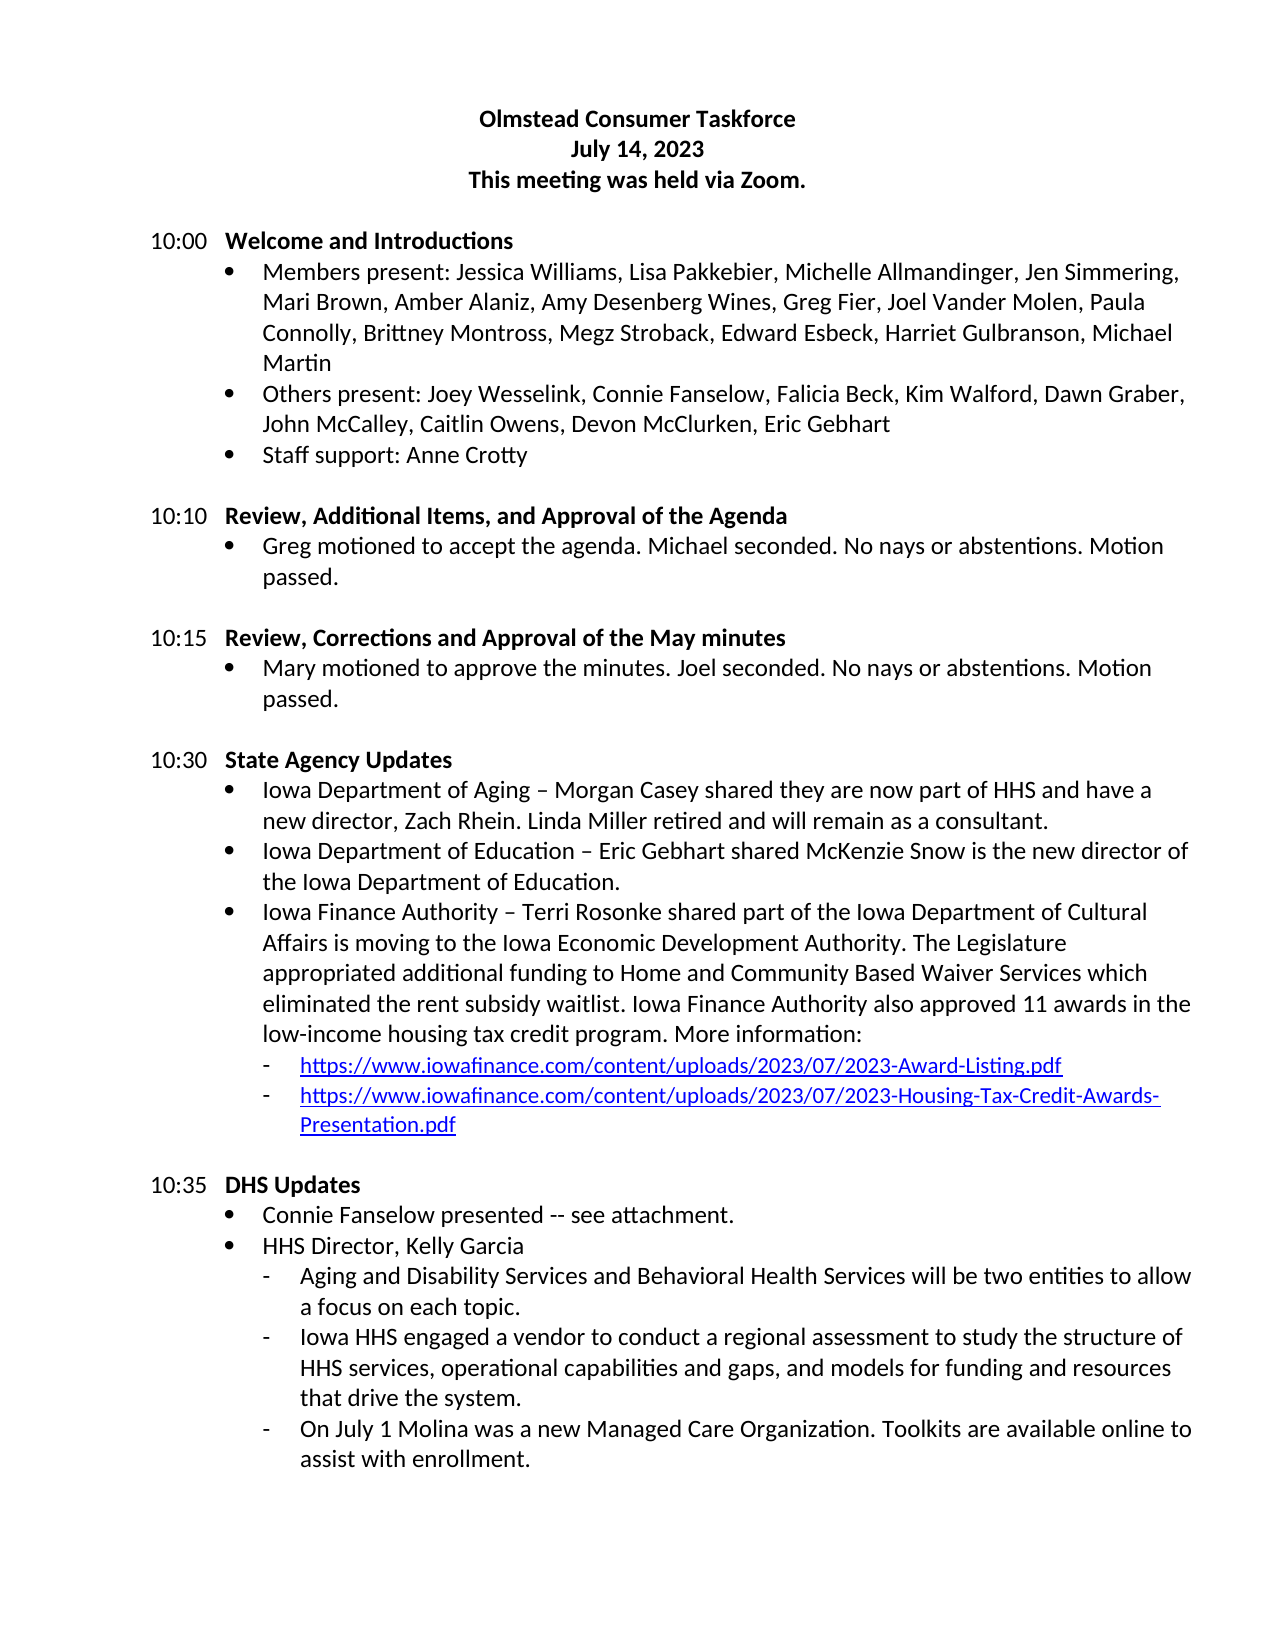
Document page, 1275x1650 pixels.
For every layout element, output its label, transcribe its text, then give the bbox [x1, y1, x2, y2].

list Greg motioned to accept the agenda. Michael seconded. No nays or abstentions. Motion passed. [225, 530, 1200, 591]
text This meeting was held via Zoom. [75, 164, 1200, 194]
text 10:10 Review, Additional Items, and Approval of the Agenda [75, 500, 1200, 530]
list Mary motioned to approve the minutes. Joel seconded. No nays or abstentions. Motion passed. [225, 652, 1200, 713]
list Iowa Finance Authority – Terri Rosonke shared part of the Iowa Department of Cultural Affairs is moving to the Iowa Economic Development Authority. The Legislature appropriated additional funding to Home and Community Based Waiver Services which eliminated the rent subsidy waitlist. Iowa Finance Authority also approved 11 awards in the low-income housing tax credit program. More information: [225, 897, 1200, 1049]
list https://www.iowafinance.com/content/uploads/2023/07/2023-Housing-Tax-Credit-Awards-Presentation.pdf [262, 1080, 1200, 1138]
list Staff support: Anne Crotty [225, 439, 1200, 469]
text Olmstead Consumer Taskforce [75, 103, 1200, 133]
list https://www.iowafinance.com/content/uploads/2023/07/2023-Award-Listing.pdf [262, 1049, 1200, 1080]
list Connie Fanselow presented -- see attachment. [225, 1199, 1200, 1230]
text 10:30 State Agency Updates [75, 744, 1200, 774]
text July 14, 2023 [75, 133, 1200, 164]
list HHS Director, Kelly Garcia [225, 1230, 1200, 1260]
list 10:35 DHS Updates [150, 1169, 1200, 1199]
list Iowa Department of Aging – Morgan Casey shared they are now part of HHS and have a new director, Zach Rhein. Linda Miller retired and will remain as a consultant. [225, 774, 1200, 836]
list On July 1 Molina was a new Managed Care Organization. Toolkits are available online to assist with enrollment. [262, 1413, 1200, 1474]
text 10:00 Welcome and Introductions [75, 225, 1200, 256]
list Iowa Department of Education – Eric Gebhart shared McKenzie Snow is the new director of the Iowa Department of Education. [225, 836, 1200, 897]
list Aging and Disability Services and Behavioral Health Services will be two entities to allow a focus on each topic. [262, 1260, 1200, 1321]
text 10:15 Review, Corrections and Approval of the May minutes [75, 622, 1200, 652]
list Members present: Jessica Williams, Lisa Pakkebier, Michelle Allmandinger, Jen Simmering, Mari Brown, Amber Alaniz, Amy Desenberg Wines, Greg Fier, Joel Vander Molen, Paula Connolly, Brittney Montross, Megz Stroback, Edward Esbeck, Harriet Gulbranson, Michael Martin [225, 256, 1200, 378]
list Others present: Joey Wesselink, Connie Fanselow, Falicia Beck, Kim Walford, Dawn Graber, John McCalley, Caitlin Owens, Devon McClurken, Eric Gebhart [225, 378, 1200, 439]
list Iowa HHS engaged a vendor to conduct a regional assessment to study the structure of HHS services, operational capabilities and gaps, and models for funding and resources that drive the system. [262, 1321, 1200, 1413]
